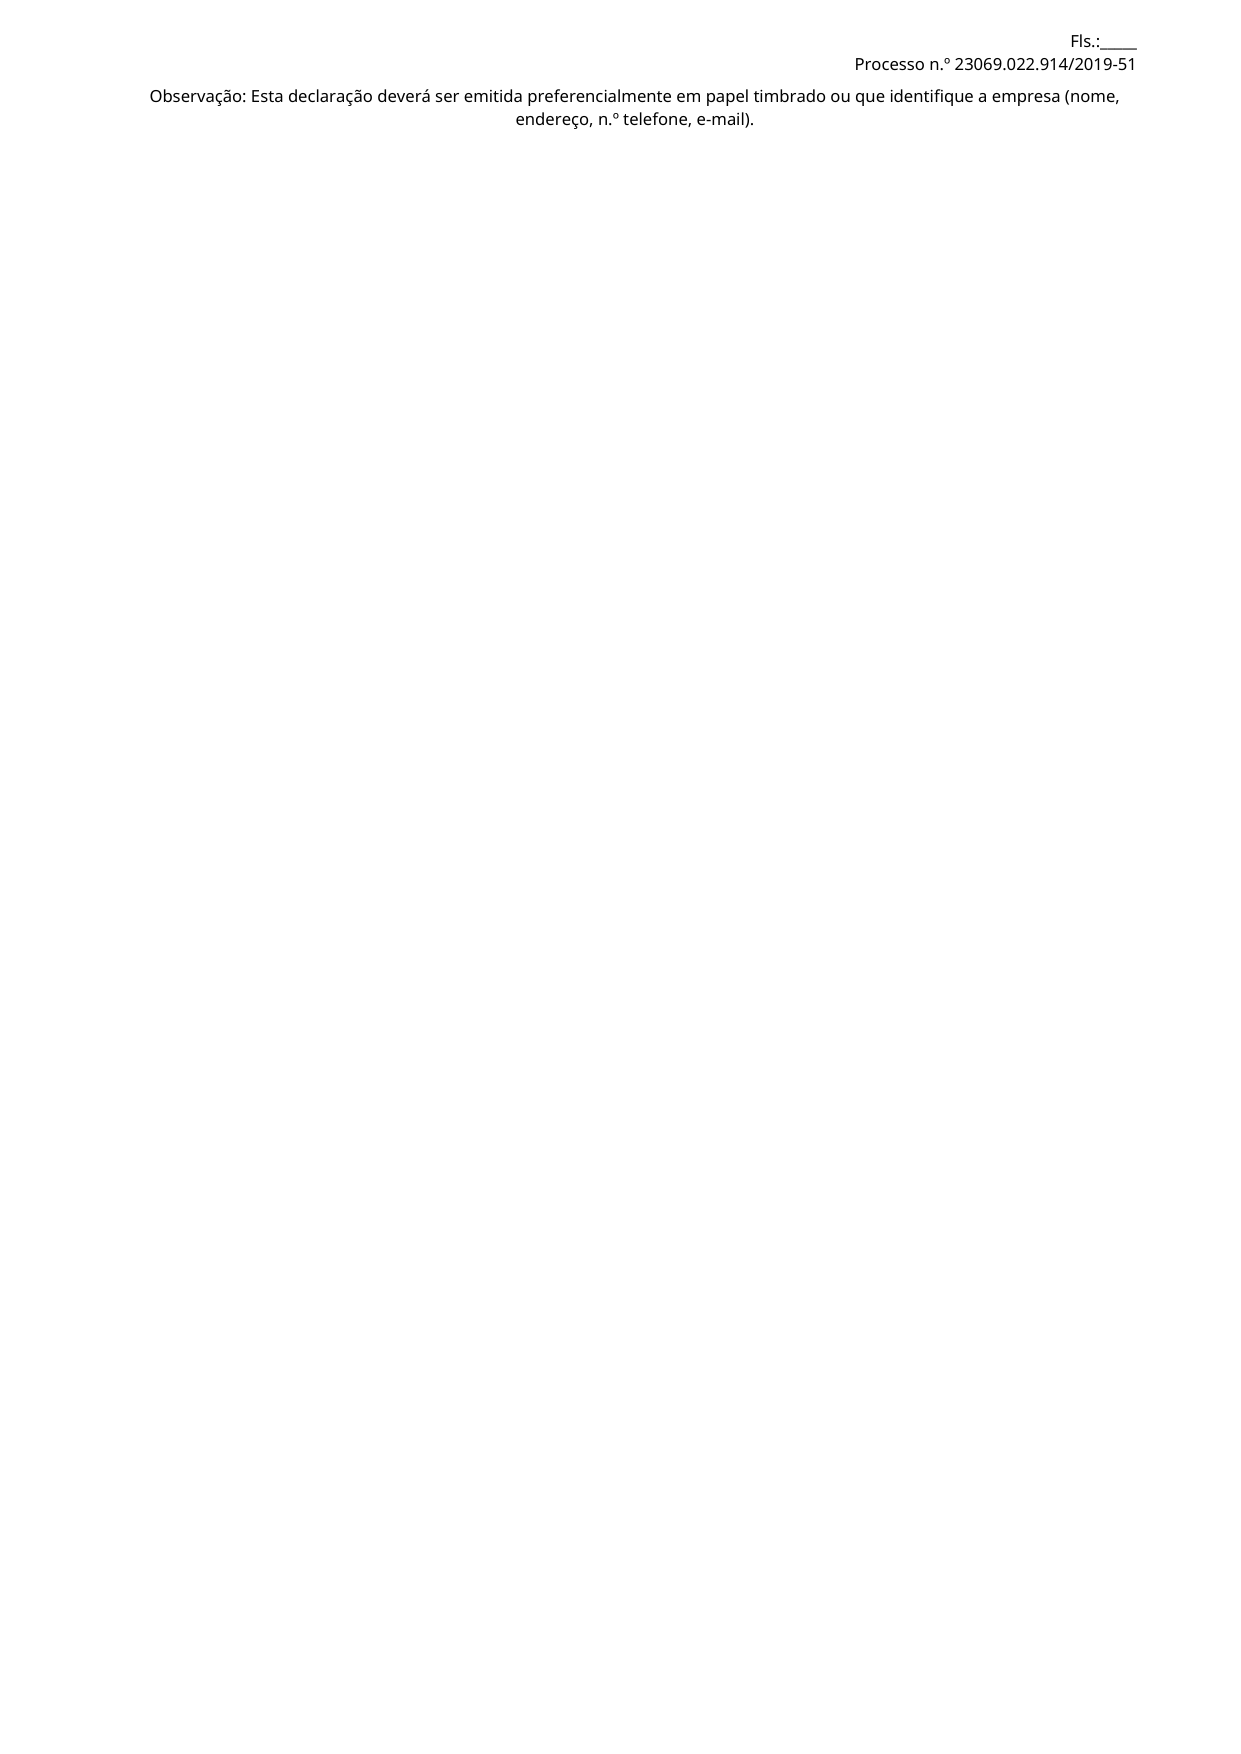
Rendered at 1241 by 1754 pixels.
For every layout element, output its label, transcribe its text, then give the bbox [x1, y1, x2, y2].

text Observação: Esta declaração deverá ser emitida preferencialmente em papel timbrado ou que identifique a empresa (nome, endereço, n.º telefone, e-mail). [133, 85, 1137, 130]
